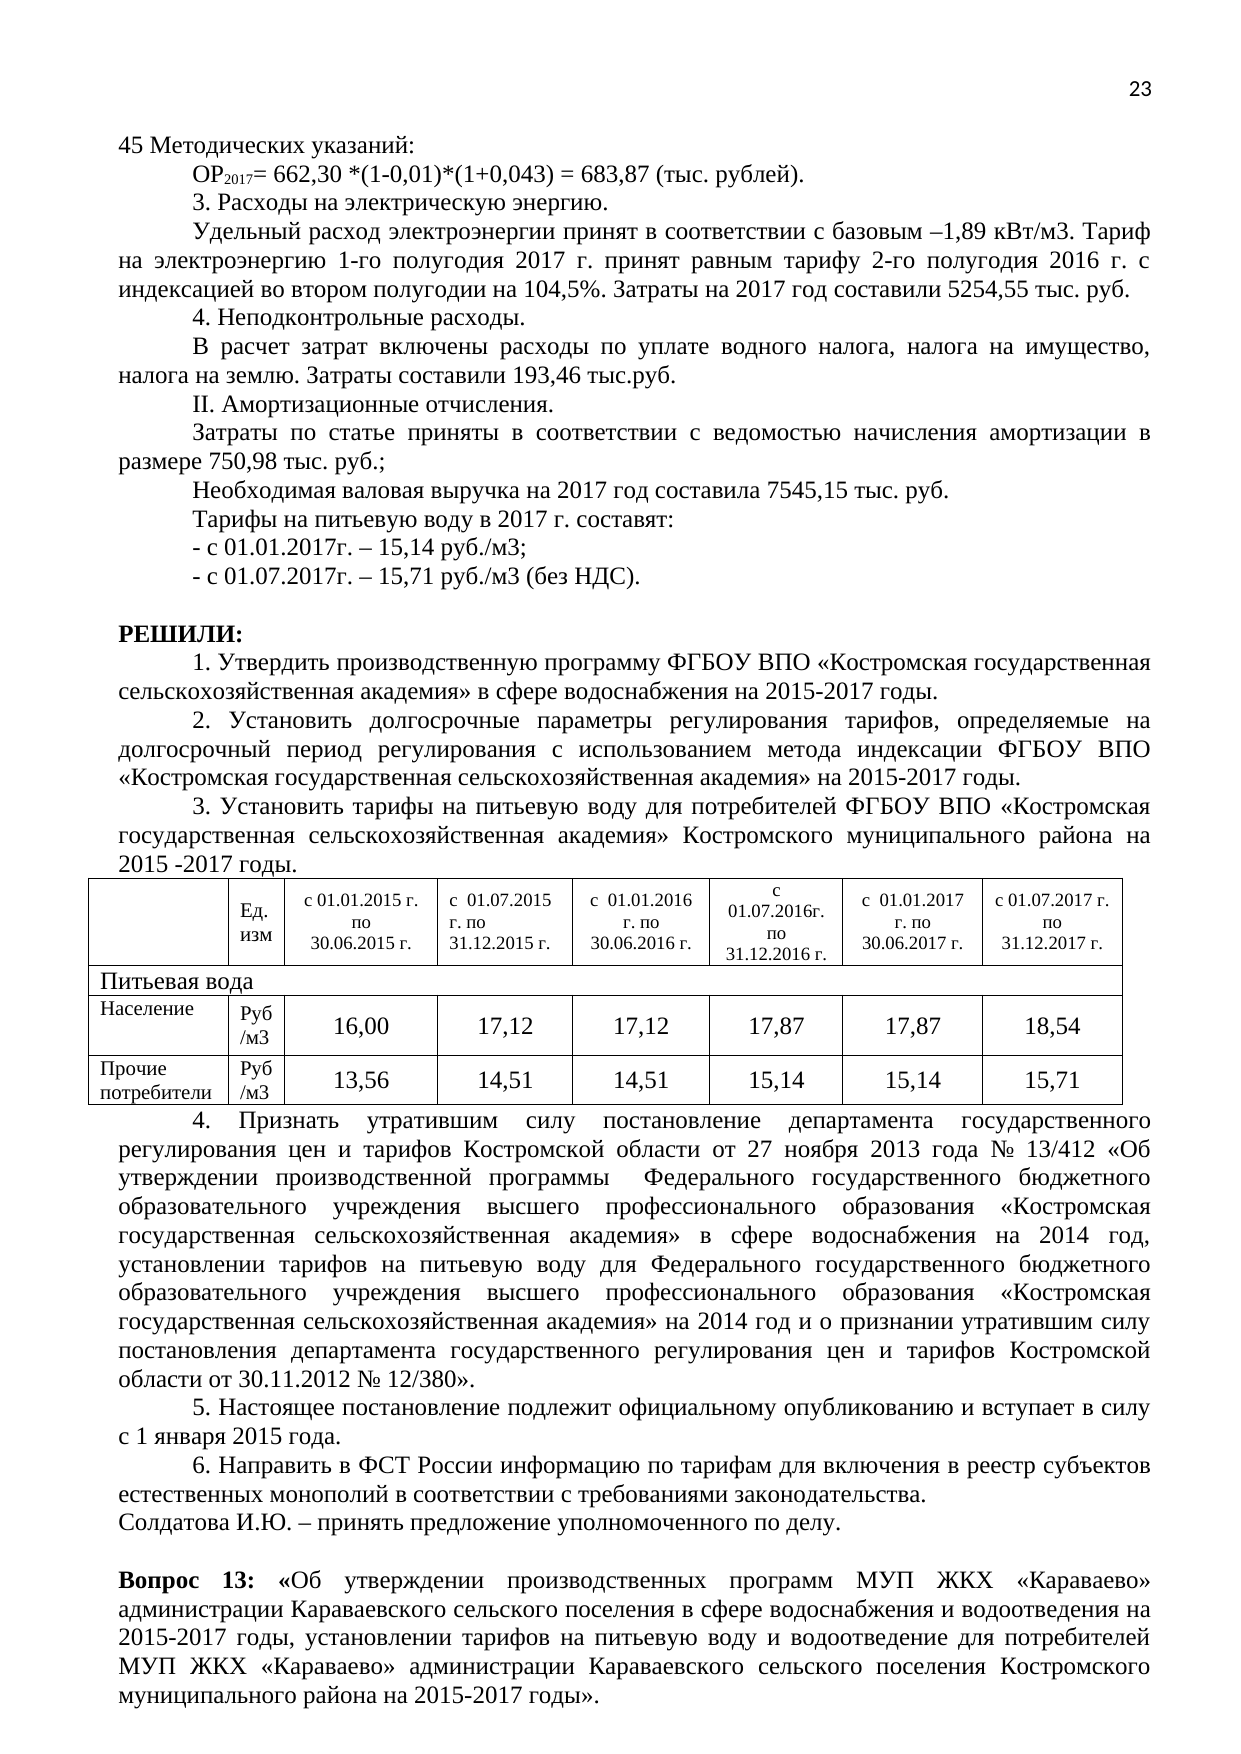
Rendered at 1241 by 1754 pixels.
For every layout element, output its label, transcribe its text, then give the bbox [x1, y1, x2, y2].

table_cell 16,00 [285, 996, 437, 1055]
table_cell 17,87 [843, 996, 982, 1055]
table_cell Питьевая вода [89, 966, 1122, 994]
table_cell 15,14 [710, 1056, 842, 1104]
table_cell Руб/м3 [229, 996, 284, 1055]
text II. Амортизационные отчисления. [118, 389, 1152, 417]
table_cell 18,54 [983, 996, 1122, 1055]
table_cell 17,12 [438, 996, 572, 1055]
table_header с 01.01.2015 г. по 30.06.2015 г. [285, 879, 437, 965]
table_header с 01.07.2017 г. по 31.12.2017 г. [983, 879, 1122, 965]
table_header с 01.07.2016г. по 31.12.2016 г. [710, 879, 842, 965]
table_header с 01.01.2016 г. по 30.06.2016 г. [573, 879, 709, 965]
text Тарифы на питьевую воду в 2017 г. составят: [118, 504, 1152, 532]
text 4. Неподконтрольные расходы. [118, 302, 1152, 331]
table_cell 17,87 [710, 996, 842, 1055]
text РЕШИЛИ: [118, 619, 1152, 647]
table_cell Прочие потребители [89, 1056, 228, 1104]
table_cell 15,71 [983, 1056, 1122, 1104]
table_cell 14,51 [573, 1056, 709, 1104]
table_header с 01.01.2017 г. по 30.06.2017 г. [843, 879, 982, 965]
table_cell Руб/м3 [229, 1056, 284, 1104]
text ОР2017= 662,30 *(1-0,01)*(1+0,043) = 683,87 (тыс. рублей). [118, 159, 1152, 187]
text - с 01.07.2017г. – 15,71 руб./м3 (без НДС). [118, 561, 1152, 590]
text Затраты по статье приняты в соответствии с ведомостью начисления амортизации в размере 750,98 тыс. руб.; [118, 417, 1152, 475]
text Солдатова И.Ю. – принять предложение уполномоченного по делу. [118, 1507, 1152, 1536]
text 5. Настоящее постановление подлежит официальному опубликованию и вступает в силу с 1 января 2015 года. [118, 1392, 1152, 1450]
table_cell Население [89, 996, 228, 1055]
table_cell 15,14 [843, 1056, 982, 1104]
text 1. Утвердить производственную программу ФГБОУ ВПО «Костромская государственная сельскохозяйственная академия» в сфере водоснабжения на 2015-2017 годы. [118, 647, 1152, 705]
text 2. Установить долгосрочные параметры регулирования тарифов, определяемые на долгосрочный период регулирования с использованием метода индексации ФГБОУ ВПО «Костромская государственная сельскохозяйственная академия» на 2015-2017 годы. [118, 705, 1152, 791]
text Необходимая валовая выручка на 2017 год составила 7545,15 тыс. руб. [118, 475, 1152, 504]
text - с 01.01.2017г. – 15,14 руб./м3; [118, 532, 1152, 561]
text Вопрос 13: «Об утверждении производственных программ МУП ЖКХ «Караваево» администрации Караваевского сельского поселения в сфере водоснабжения и водоотведения на 2015-2017 годы, установлении тарифов на питьевую воду и водоотведение для потребителей МУП ЖКХ «Караваево» администрации Караваевского сельского поселения Костромского муниципального района на 2015-2017 годы». [118, 1565, 1152, 1709]
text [118, 130, 1152, 159]
text 3. Расходы на электрическую энергию. [118, 187, 1152, 216]
text Удельный расход электроэнергии принят в соответствии с базовым –1,89 кВт/м3. Тариф на электроэнергию 1-го полугодия 2017 г. принят равным тарифу 2-го полугодия 2016 г. с индексацией во втором полугодии на 104,5%. Затраты на 2017 год составили 5254,55 тыс. руб. [118, 216, 1152, 302]
table_header [89, 879, 228, 965]
text 3. Установить тарифы на питьевую воду для потребителей ФГБОУ ВПО «Костромская государственная сельскохозяйственная академия» Костромского муниципального района на 2015 -2017 годы. [118, 791, 1152, 877]
text 6. Направить в ФСТ России информацию по тарифам для включения в реестр субъектов естественных монополий в соответствии с требованиями законодательства. [118, 1450, 1152, 1507]
text 4. Признать утратившим силу постановление департамента государственного регулирования цен и тарифов Костромской области от 27 ноября 2013 года № 13/412 «Об утверждении производственной программы Федерального государственного бюджетного образовательного учреждения высшего профессионального образования «Костромская государственная сельскохозяйственная академия» в сфере водоснабжения на 2014 год, установлении тарифов на питьевую воду для Федерального государственного бюджетного образовательного учреждения высшего профессионального образования «Костромская государственная сельскохозяйственная академия» на 2014 год и о признании утратившим силу постановления департамента государственного регулирования цен и тарифов Костромской области от 30.11.2012 № 12/380». [118, 1105, 1152, 1392]
table_cell 17,12 [573, 996, 709, 1055]
table_cell 13,56 [285, 1056, 437, 1104]
table_header с 01.07.2015 г. по 31.12.2015 г. [438, 879, 572, 965]
table_cell 14,51 [438, 1056, 572, 1104]
text В расчет затрат включены расходы по уплате водного налога, налога на имущество, налога на землю. Затраты составили 193,46 тыс.руб. [118, 331, 1152, 389]
table_header Ед. изм [229, 879, 284, 965]
